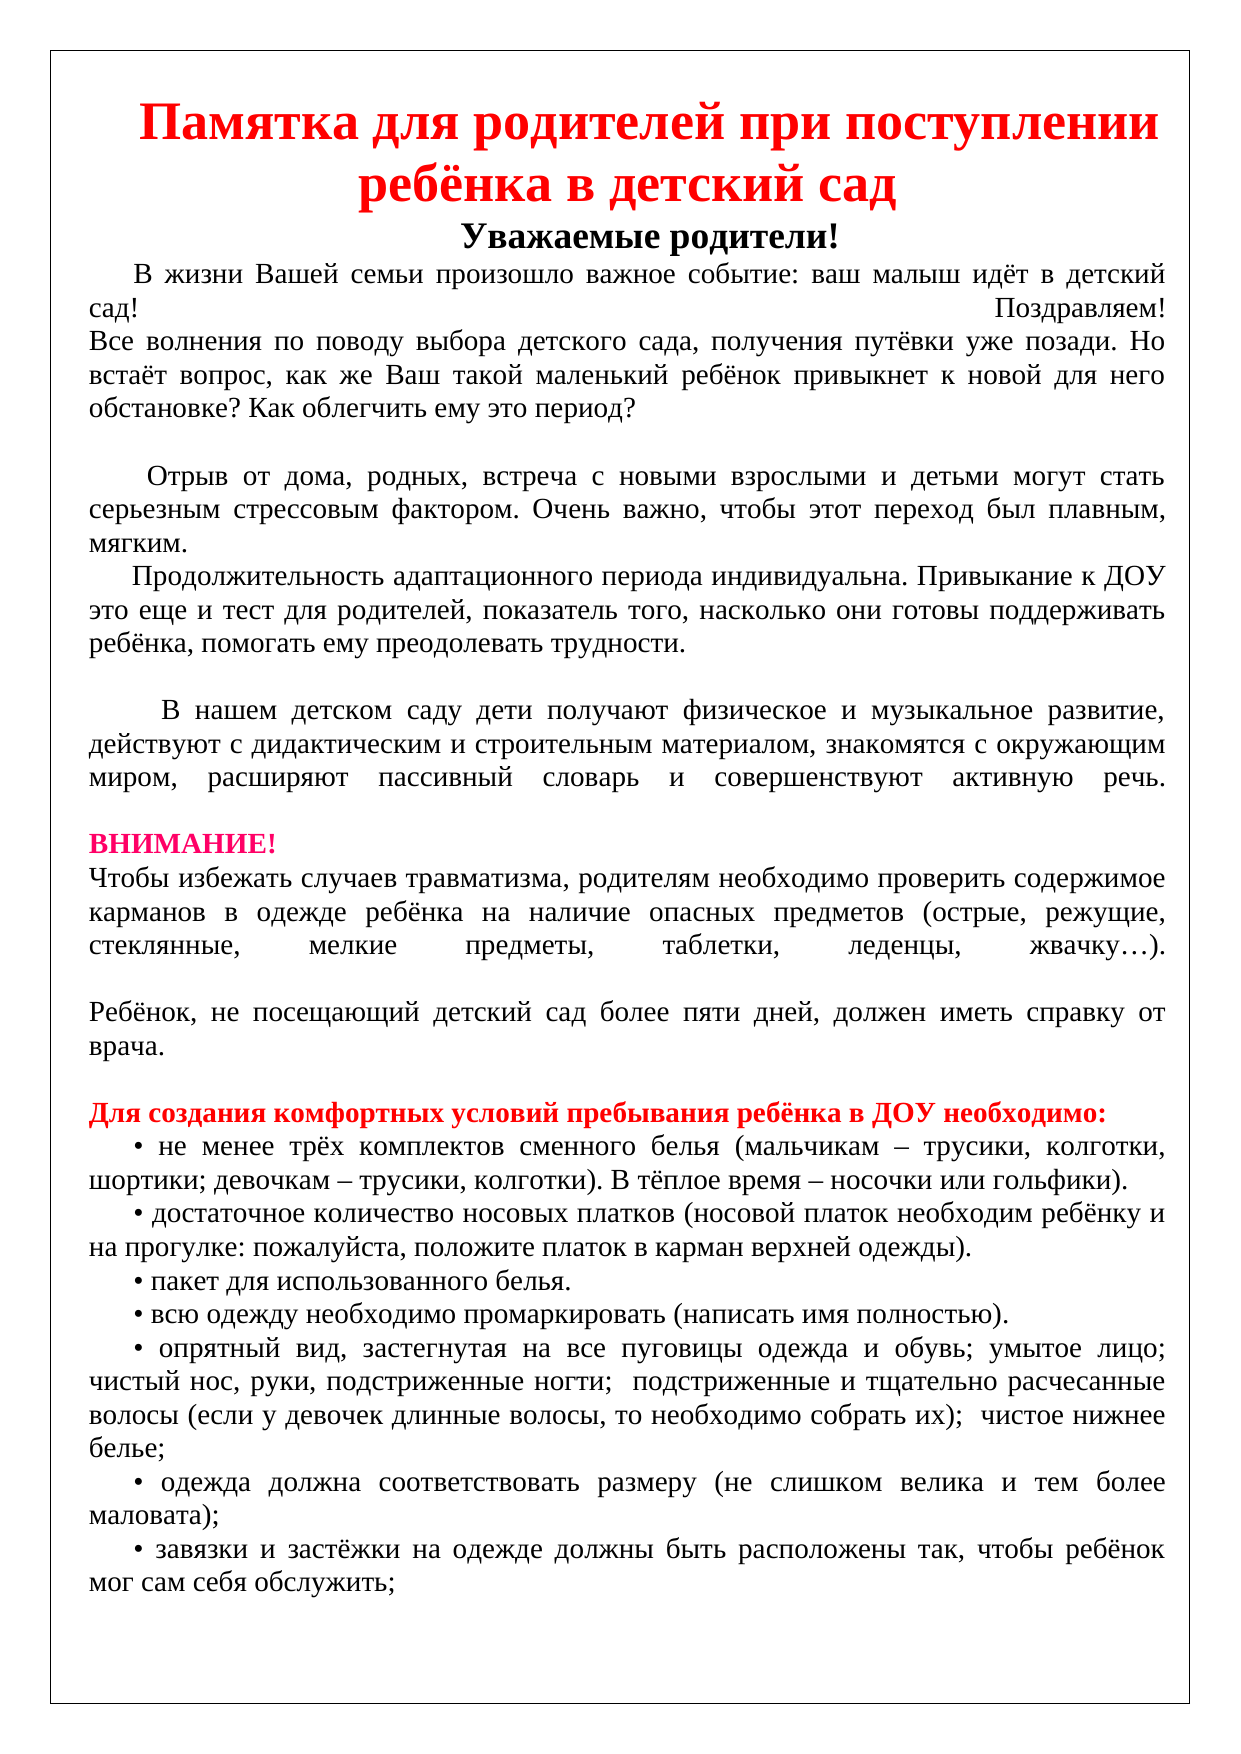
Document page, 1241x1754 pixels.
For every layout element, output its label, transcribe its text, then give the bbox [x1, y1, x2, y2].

text • одежда должна соответствовать размеру (не слишком велика и тем более маловата); [89, 1464, 1167, 1531]
text • опрятный вид, застегнутая на все пуговицы одежда и обувь; умытое лицо; чистый нос, руки, подстриженные ногти; подстриженные и тщательно расчесанные волосы (если у девочек длинные волосы, то необходимо собрать их); чистое нижнее белье; [89, 1330, 1167, 1464]
text Памятка для родителей при поступлении ребёнка в детский сад [89, 89, 1167, 213]
text • пакет для использованного белья. [89, 1263, 1167, 1296]
text • не менее трёх комплектов сменного белья (мальчикам – трусики, колготки, шортики; девочкам – трусики, колготки). В тёплое время – носочки или гольфики). [89, 1128, 1167, 1196]
text • завязки и застёжки на одежде должны быть расположены так, чтобы ребёнок мог сам себя обслужить; [89, 1531, 1167, 1598]
text В нашем детском саду дети получают физическое и музыкальное развитие, действуют с дидактическим и строительным материалом, знакомятся с окружающим миром, расширяют пассивный словарь и совершенствуют активную речь. ВНИМАНИЕ! Чтобы избежать случаев травматизма, родителям необходимо проверить содержимое карманов в одежде ребёнка на наличие опасных предметов (острые, режущие, стеклянные, мелкие предметы, таблетки, леденцы, жвачку…). Ребёнок, не посещающий детский сад более пяти дней, должен иметь справку от врача. Для создания комфортных условий пребывания ребёнка в ДОУ необходимо: [89, 659, 1167, 1128]
text Отрыв от дома, родных, встреча с новыми взрослыми и детьми могут стать серьезным стрессовым фактором. Очень важно, чтобы этот переход был плавным, мягким. Продолжительность адаптационного периода индивидуальна. Привыкание к ДОУ это еще и тест для родителей, показатель того, насколько они готовы поддерживать ребёнка, помогать ему преодолевать трудности. [89, 424, 1167, 659]
text Уважаемые родители! [89, 213, 1167, 256]
text • достаточное количество носовых платков (носовой платок необходим ребёнку и на прогулке: пожалуйста, положите платок в карман верхней одежды). [89, 1196, 1167, 1263]
text • всю одежду необходимо промаркировать (написать имя полностью). [89, 1296, 1167, 1330]
text В жизни Вашей семьи произошло важное событие: ваш малыш идёт в детский сад! Поздравляем! Все волнения по поводу выбора детского сада, получения путёвки уже позади. Но встаёт вопрос, как же Ваш такой маленький ребёнок привыкнет к новой для него обстановке? Как облегчить ему это период? [89, 256, 1167, 424]
